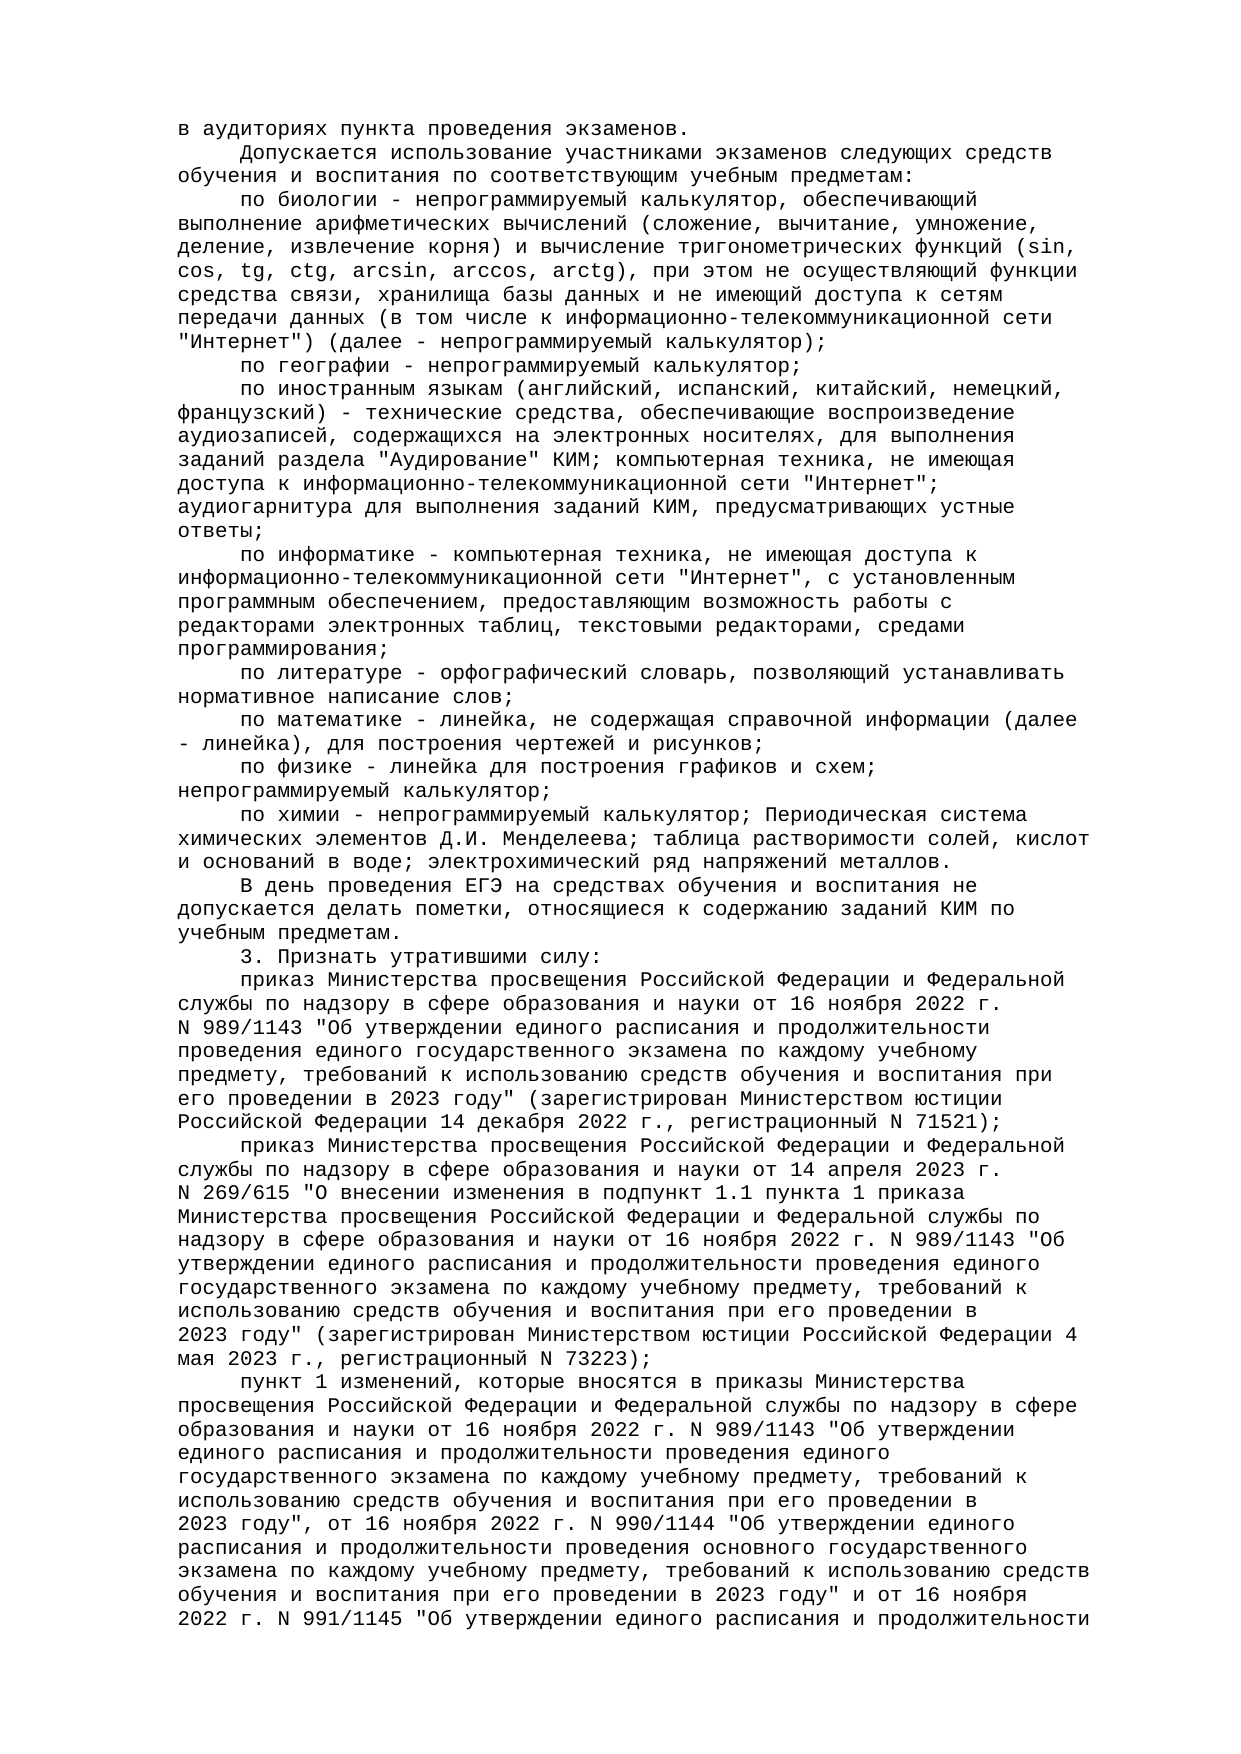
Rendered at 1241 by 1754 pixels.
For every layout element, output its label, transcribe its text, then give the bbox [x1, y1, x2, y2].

text использованию средств обучения и воспитания при его проведении в [177, 1300, 1152, 1324]
text обучения и воспитания по соответствующим учебным предметам: [177, 165, 1152, 189]
text 2022 г. N 991/1145 "Об утверждении единого расписания и продолжительности [177, 1608, 1152, 1631]
text утверждении единого расписания и продолжительности проведения единого [177, 1253, 1152, 1277]
text по географии - непрограммируемый калькулятор; [177, 354, 1152, 378]
text 2023 году" (зарегистрирован Министерством юстиции Российской Федерации 4 [177, 1324, 1152, 1348]
text допускается делать пометки, относящиеся к содержанию заданий КИМ по [177, 898, 1152, 922]
text государственного экзамена по каждому учебному предмету, требований к [177, 1277, 1152, 1300]
text и оснований в воде; электрохимический ряд напряжений металлов. [177, 851, 1152, 875]
text французский) - технические средства, обеспечивающие воспроизведение [177, 402, 1152, 426]
text N 989/1143 "Об утверждении единого расписания и продолжительности [177, 1017, 1152, 1040]
text просвещения Российской Федерации и Федеральной службы по надзору в сфере [177, 1395, 1152, 1419]
text использованию средств обучения и воспитания при его проведении в [177, 1489, 1152, 1513]
text государственного экзамена по каждому учебному предмету, требований к [177, 1466, 1152, 1489]
text "Интернет") (далее - непрограммируемый калькулятор); [177, 331, 1152, 354]
text учебным предметам. [177, 922, 1152, 946]
text образования и науки от 16 ноября 2022 г. N 989/1143 "Об утверждении [177, 1419, 1152, 1442]
text Министерства просвещения Российской Федерации и Федеральной службы по [177, 1206, 1152, 1229]
text пункт 1 изменений, которые вносятся в приказы Министерства [177, 1371, 1152, 1395]
text Допускается использование участниками экзаменов следующих средств [177, 142, 1152, 165]
text редакторами электронных таблиц, текстовыми редакторами, средами [177, 615, 1152, 638]
text доступа к информационно-телекоммуникационной сети "Интернет"; [177, 473, 1152, 496]
text деление, извлечение корня) и вычисление тригонометрических функций (sin, [177, 236, 1152, 260]
text cos, tg, ctg, arcsin, arccos, arctg), при этом не осуществляющий функции [177, 260, 1152, 284]
text службы по надзору в сфере образования и науки от 14 апреля 2023 г. [177, 1158, 1152, 1182]
text 3. Признать утратившими силу: [177, 946, 1152, 969]
text непрограммируемый калькулятор; [177, 780, 1152, 804]
text передачи данных (в том числе к информационно-телекоммуникационной сети [177, 307, 1152, 331]
text по литературе - орфографический словарь, позволяющий устанавливать [177, 662, 1152, 686]
text службы по надзору в сфере образования и науки от 16 ноября 2022 г. [177, 993, 1152, 1017]
text приказ Министерства просвещения Российской Федерации и Федеральной [177, 969, 1152, 993]
text обучения и воспитания при его проведении в 2023 году" и от 16 ноября [177, 1584, 1152, 1608]
text надзору в сфере образования и науки от 16 ноября 2022 г. N 989/1143 "Об [177, 1229, 1152, 1253]
text нормативное написание слов; [177, 686, 1152, 709]
text приказ Министерства просвещения Российской Федерации и Федеральной [177, 1135, 1152, 1158]
text его проведении в 2023 году" (зарегистрирован Министерством юстиции [177, 1088, 1152, 1111]
text мая 2023 г., регистрационный N 73223); [177, 1348, 1152, 1371]
text В день проведения ЕГЭ на средствах обучения и воспитания не [177, 875, 1152, 898]
text аудиозаписей, содержащихся на электронных носителях, для выполнения [177, 426, 1152, 449]
text по биологии - непрограммируемый калькулятор, обеспечивающий [177, 189, 1152, 213]
text по иностранным языкам (английский, испанский, китайский, немецкий, [177, 378, 1152, 402]
text экзамена по каждому учебному предмету, требований к использованию средств [177, 1561, 1152, 1584]
text программным обеспечением, предоставляющим возможность работы с [177, 591, 1152, 615]
text - линейка), для построения чертежей и рисунков; [177, 733, 1152, 757]
text в аудиториях пункта проведения экзаменов. [177, 118, 1152, 142]
text расписания и продолжительности проведения основного государственного [177, 1537, 1152, 1561]
text заданий раздела "Аудирование" КИМ; компьютерная техника, не имеющая [177, 449, 1152, 473]
text по физике - линейка для построения графиков и схем; [177, 757, 1152, 780]
text по информатике - компьютерная техника, не имеющая доступа к [177, 544, 1152, 567]
text N 269/615 "О внесении изменения в подпункт 1.1 пункта 1 приказа [177, 1182, 1152, 1206]
text программирования; [177, 638, 1152, 662]
text предмету, требований к использованию средств обучения и воспитания при [177, 1064, 1152, 1088]
text выполнение арифметических вычислений (сложение, вычитание, умножение, [177, 213, 1152, 236]
text средства связи, хранилища базы данных и не имеющий доступа к сетям [177, 284, 1152, 307]
text по математике - линейка, не содержащая справочной информации (далее [177, 709, 1152, 733]
text 2023 году", от 16 ноября 2022 г. N 990/1144 "Об утверждении единого [177, 1513, 1152, 1537]
text информационно-телекоммуникационной сети "Интернет", с установленным [177, 567, 1152, 591]
text проведения единого государственного экзамена по каждому учебному [177, 1040, 1152, 1064]
text Российской Федерации 14 декабря 2022 г., регистрационный N 71521); [177, 1111, 1152, 1135]
text единого расписания и продолжительности проведения единого [177, 1442, 1152, 1466]
text по химии - непрограммируемый калькулятор; Периодическая система [177, 804, 1152, 827]
text ответы; [177, 520, 1152, 544]
text аудиогарнитура для выполнения заданий КИМ, предусматривающих устные [177, 496, 1152, 520]
text химических элементов Д.И. Менделеева; таблица растворимости солей, кислот [177, 827, 1152, 851]
